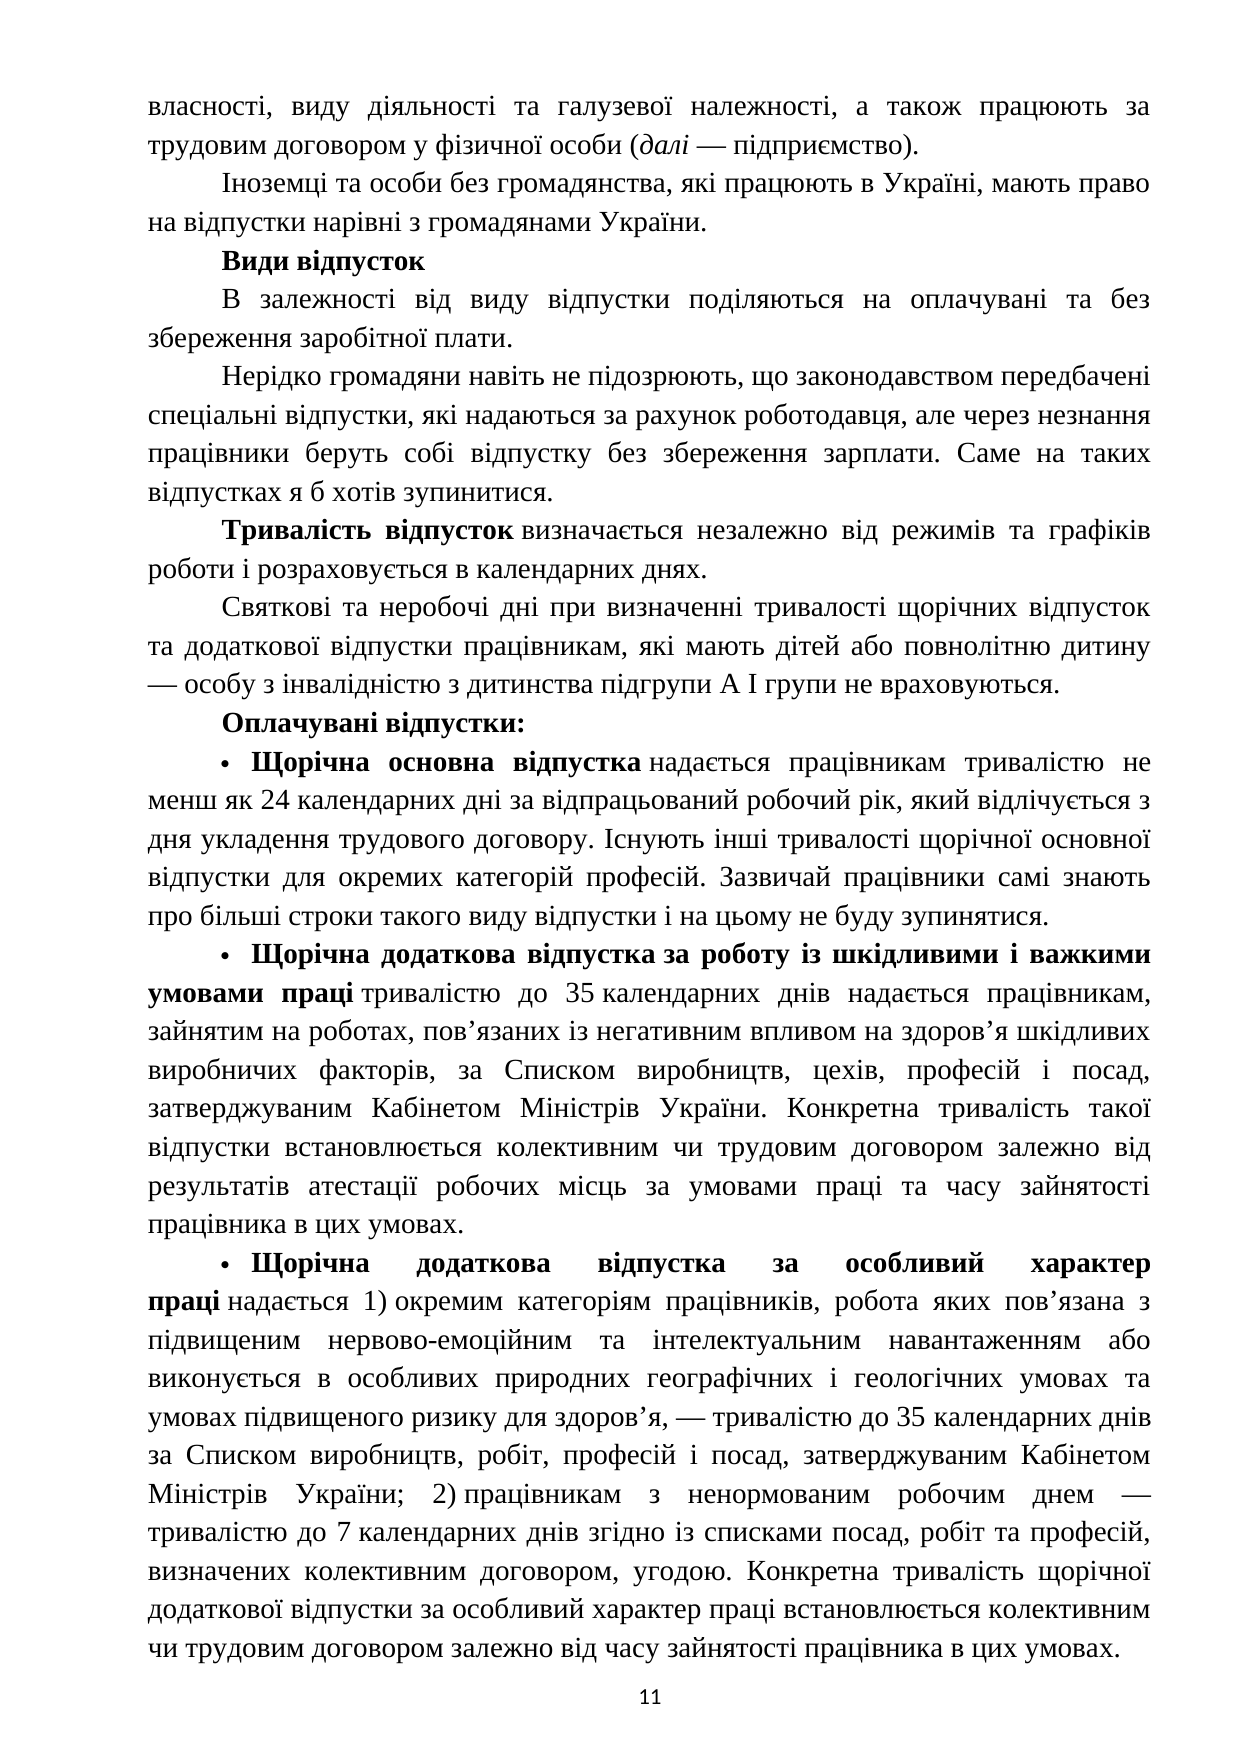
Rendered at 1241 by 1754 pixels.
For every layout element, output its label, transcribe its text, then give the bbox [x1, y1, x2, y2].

list Щорічна додаткова відпустка за особливий характер праці надається 1) окремим категоріям працівників, робота яких пов’язана з підвищеним нервово-емоційним та інтелектуальним навантаженням або виконується в особливих природних географічних і геологічних умовах та умовах підвищеного ризику для здоров’я, — тривалістю до 35 календарних днів за Списком виробництв, робіт, професій і посад, затверджуваним Кабінетом Міністрів України; 2) працівникам з ненормованим робочим днем — тривалістю до 7 календарних днів згідно із списками посад, робіт та професій, визначених колективним договором, угодою. Конкретна тривалість щорічної додаткової відпустки за особливий характер праці встановлюється колективним чи трудовим договором залежно від часу зайнятості працівника в цих умовах. [148, 1245, 1152, 1664]
list Щорічна основна відпустка надається працівникам тривалістю не менш як 24 календарних дні за відпрацьований робочий рік, який відлічується з дня укладення трудового договору. Існують інші тривалості щорічної основної відпустки для окремих категорій професій. Зазвичай працівники самі знають про більші строки такого виду відпустки і на цьому не буду зупинятися. [148, 744, 1152, 931]
text Нерідко громадяни навіть не підозрюють, що законодавством передбачені спеціальні відпустки, які надаються за рахунок роботодавця, але через незнання працівники беруть собі відпустку без збереження зарплати. Саме на таких відпустках я б хотів зупинитися. [148, 358, 1152, 507]
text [148, 88, 1152, 161]
text В залежності від виду відпустки поділяються на оплачувані та без збереження заробітної плати. [148, 281, 1152, 353]
text Види відпусток [148, 243, 1152, 276]
text Святкові та неробочі дні при визначенні тривалості щорічних відпусток та додаткової відпустки працівникам, які мають дітей або повнолітню дитину — особу з інвалідністю з дитинства підгрупи А I групи не враховуються. [148, 589, 1152, 700]
text Оплачувані відпустки: [148, 705, 1152, 739]
text Тривалість відпусток визначається незалежно від режимів та графіків роботи і розраховується в календарних днях. [148, 512, 1152, 584]
text Іноземці та особи без громадянства, які працюють в Україні, мають право на відпустки нарівні з громадянами України. [148, 166, 1152, 238]
list Щорічна додаткова відпустка за роботу із шкідливими і важкими умовами праці тривалістю до 35 календарних днів надається працівникам, зайнятим на роботах, пов’язаних із негативним впливом на здоров’я шкідливих виробничих факторів, за Списком виробництв, цехів, професій і посад, затверджуваним Кабінетом Міністрів України. Конкретна тривалість такої відпустки встановлюється колективним чи трудовим договором залежно від результатів атестації робочих місць за умовами праці та часу зайнятості працівника в цих умовах. [148, 936, 1152, 1240]
